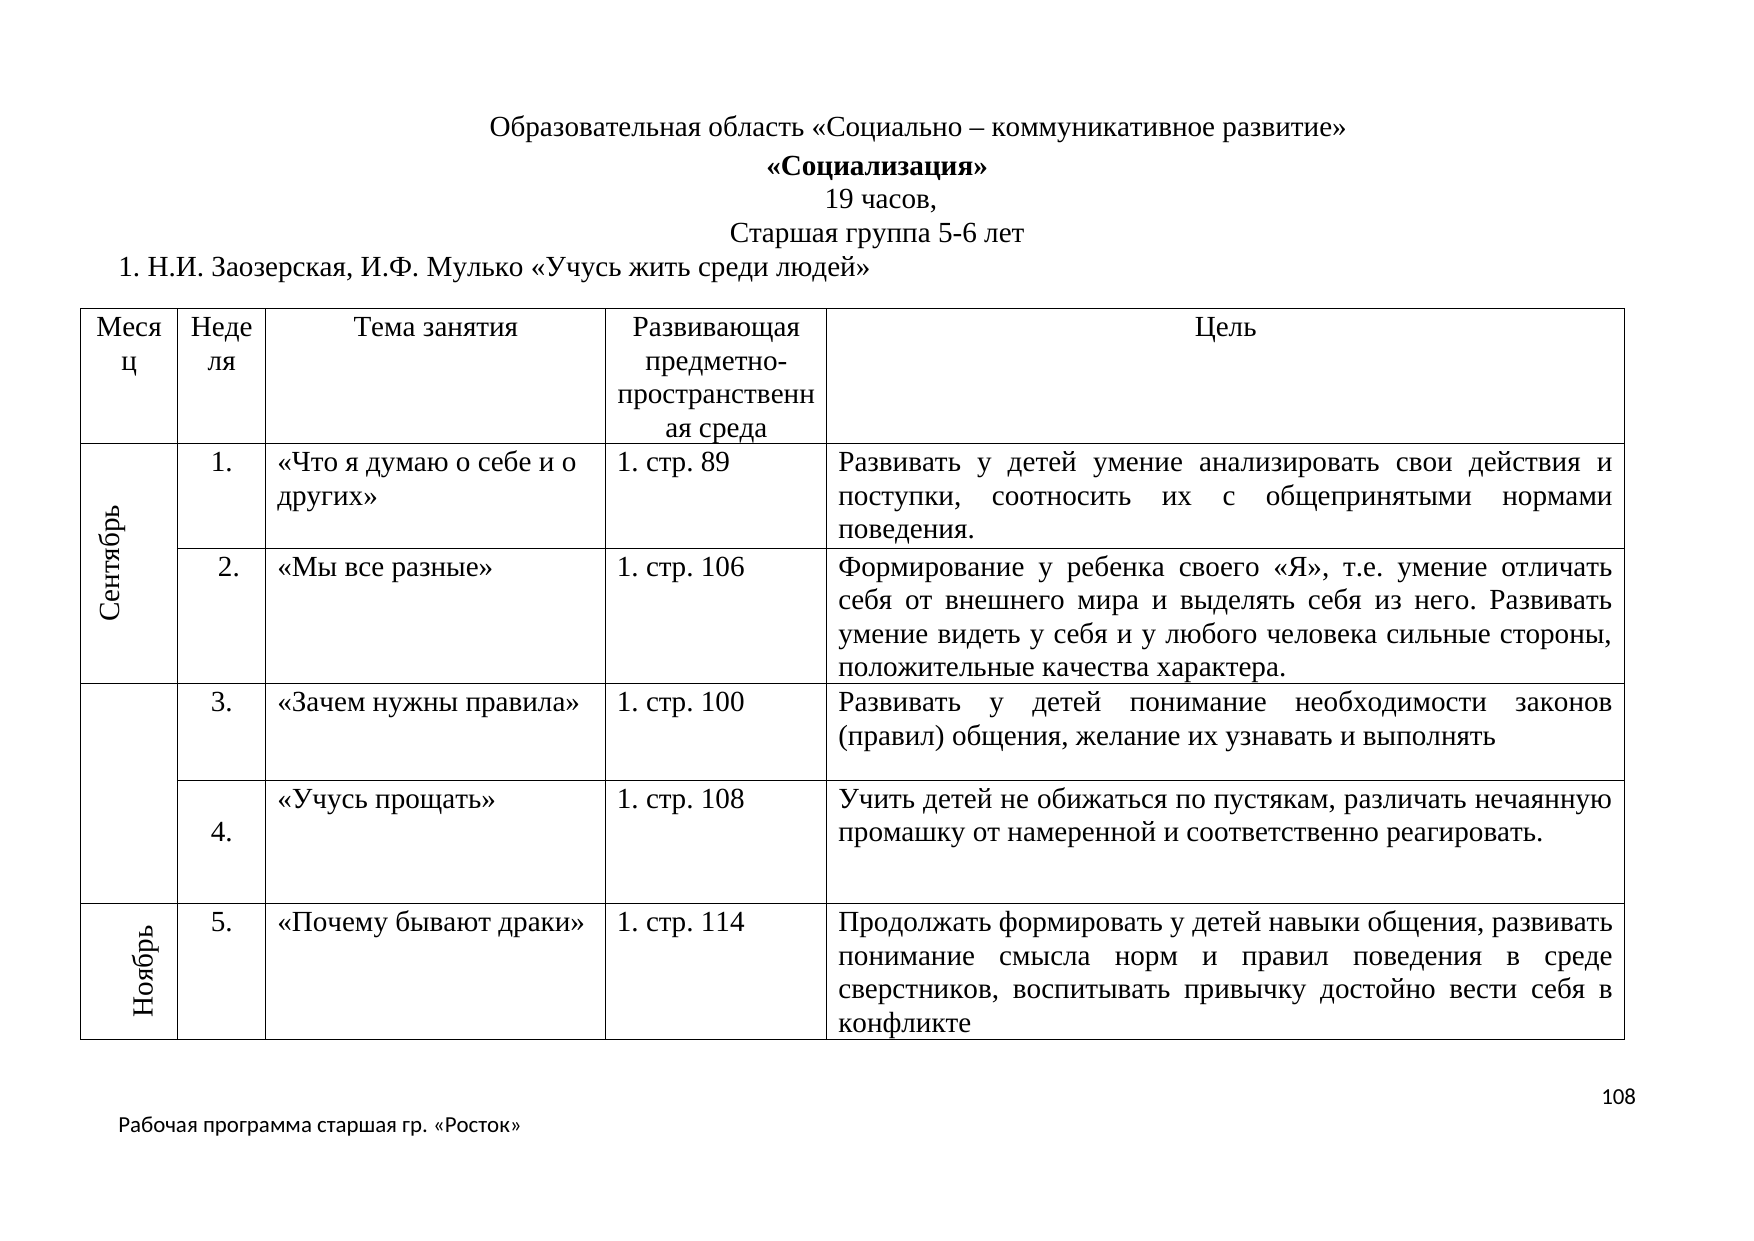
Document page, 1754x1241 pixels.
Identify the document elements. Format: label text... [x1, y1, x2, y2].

text 1. Н.И. Заозерская, И.Ф. Мулько «Учусь жить среди людей» [118, 249, 1636, 282]
table_header Неделя [178, 309, 265, 443]
text Старшая группа 5-6 лет [118, 215, 1636, 249]
table_cell «Мы все разные» [266, 549, 605, 683]
table_header Развивающая предметно-пространственная среда [606, 309, 826, 443]
table_cell Развивать у детей умение анализировать свои действия и поступки, соотносить их с общепринятыми нормами поведения. [827, 444, 1624, 548]
table_cell «Учусь прощать» [266, 781, 605, 903]
table_header Тема занятия [266, 309, 605, 443]
table_header Цель [827, 309, 1624, 443]
text 19 часов, [118, 182, 1636, 215]
table_cell 1. стр. 89 [606, 444, 826, 548]
table_cell 1. [178, 444, 265, 548]
table_cell 5. [178, 904, 265, 1038]
table_cell Ноябрь Февраль [81, 904, 177, 1038]
table_cell «Зачем нужны правила» [266, 684, 605, 780]
subtitle Образовательная область «Социально – коммуникативное развитие» [201, 109, 1636, 143]
table_cell [81, 684, 177, 903]
subtitle «Социализация» [118, 148, 1636, 182]
table_cell Учить детей не обижаться по пустякам, различать нечаянную промашку от намеренной и соответственно реагировать. [827, 781, 1624, 903]
table_cell Сентябрь Октябрь Октябрь Октябрь [81, 444, 177, 683]
table_cell 4. [178, 781, 265, 903]
table_cell 3. [178, 684, 265, 780]
table_cell Формирование у ребенка своего «Я», т.е. умение отличать себя от внешнего мира и выделять себя из него. Развивать умение видеть у себя и у любого человека сильные стороны, положительные качества характера. [827, 549, 1624, 683]
table_cell Развивать у детей понимание необходимости законов (правил) общения, желание их узнавать и выполнять [827, 684, 1624, 780]
table_header Месяц [81, 309, 177, 443]
table_cell Продолжать формировать у детей навыки общения, развивать понимание смысла норм и правил поведения в среде сверстников, воспитывать привычку достойно вести себя в конфликте [827, 904, 1624, 1038]
table_cell 2. [178, 549, 265, 683]
table_cell 1. стр. 100 [606, 684, 826, 780]
table_cell 1. стр. 108 [606, 781, 826, 903]
table_cell 1. стр. 114 [606, 904, 826, 1038]
table_cell «Что я думаю о себе и о других» [266, 444, 605, 548]
table_cell 1. стр. 106 [606, 549, 826, 683]
table_cell «Почему бывают драки» [266, 904, 605, 1038]
